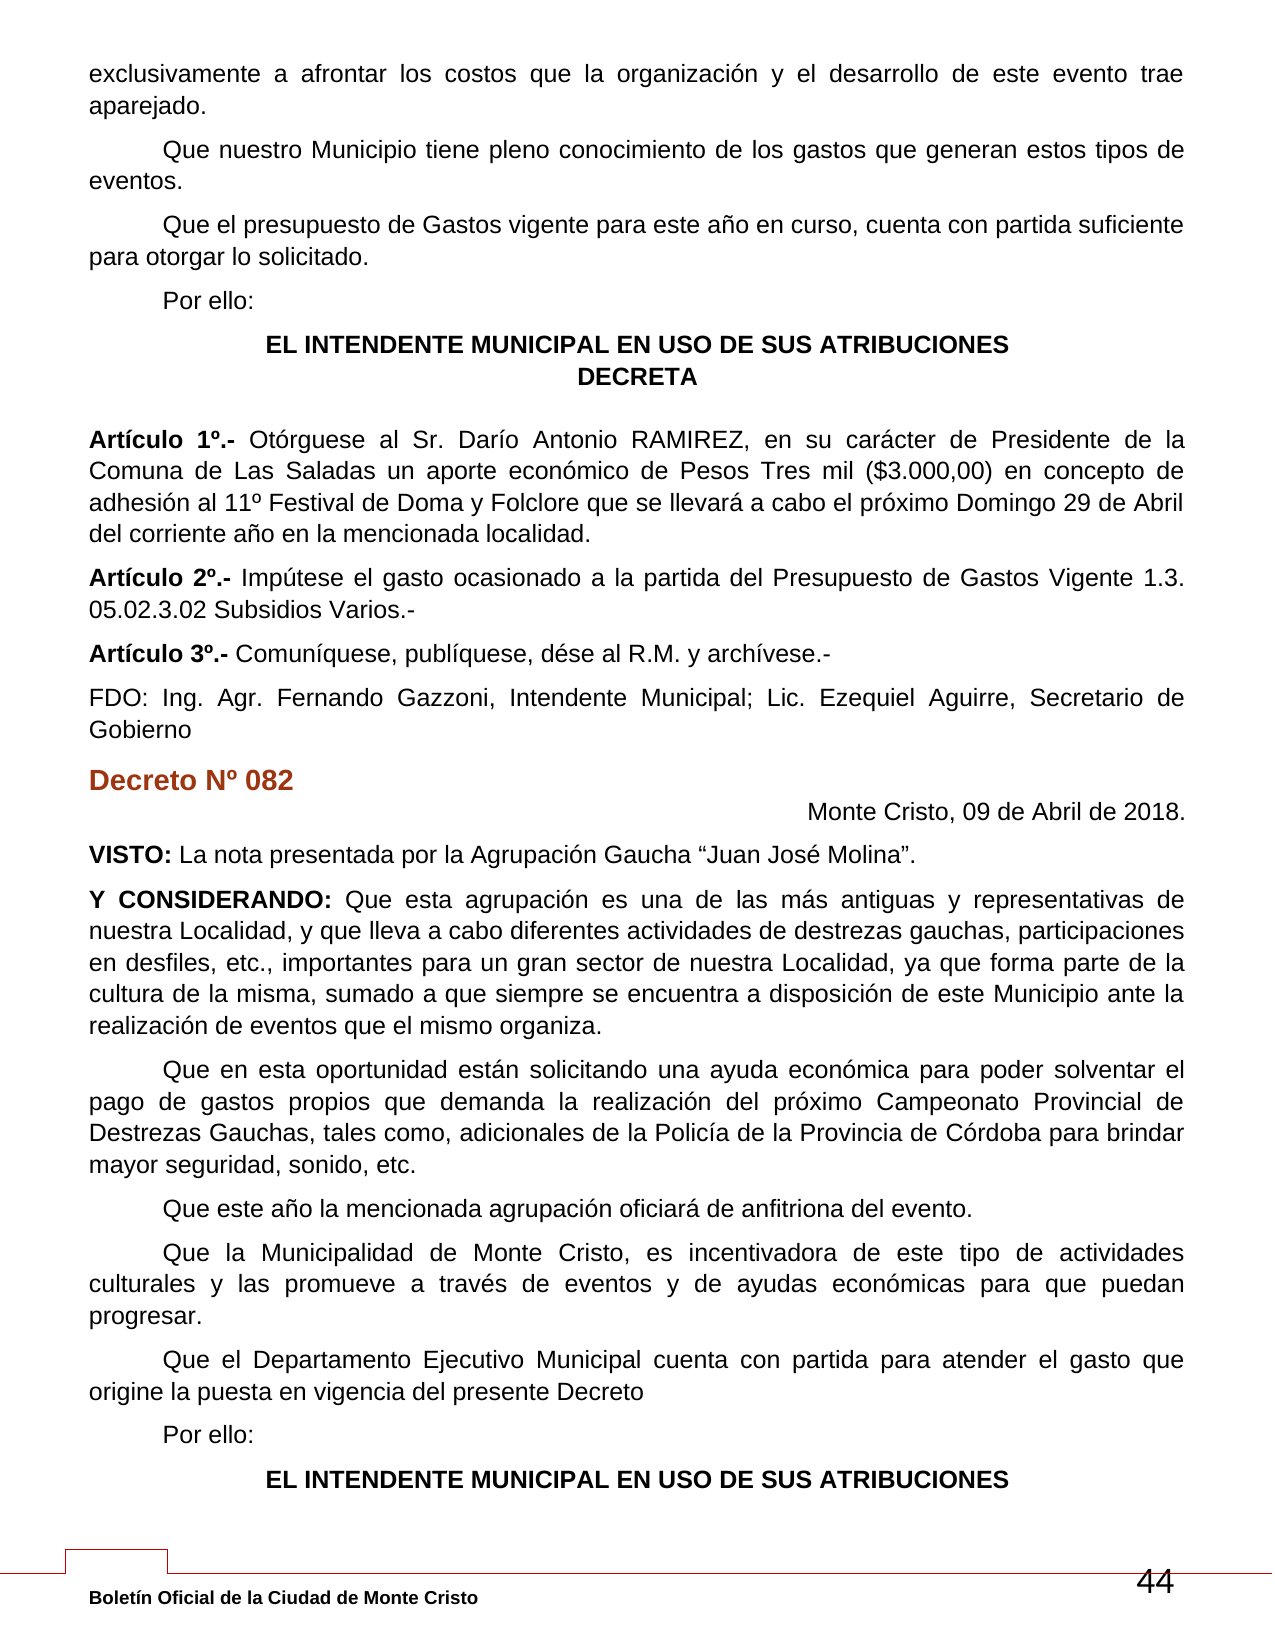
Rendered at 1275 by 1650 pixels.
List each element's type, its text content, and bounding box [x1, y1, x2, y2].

text Artículo 3º.- Comuníquese, publíquese, dése al R.M. y archívese.- [89, 639, 1186, 668]
text FDO: Ing. Agr. Fernando Gazzoni, Intendente Municipal; Lic. Ezequiel Aguirre, Secretario de Gobierno [89, 683, 1186, 743]
text Que este año la mencionada agrupación oficiará de anfitriona del evento. [89, 1194, 1186, 1222]
text Por ello: [89, 1421, 1186, 1449]
text Artículo 2º.- Impútese el gasto ocasionado a la partida del Presupuesto de Gastos Vigente 1.3. 05.02.3.02 Subsidios Varios.- [89, 563, 1186, 624]
text Que la Municipalidad de Monte Cristo, es incentivadora de este tipo de actividades culturales y las promueve a través de eventos y de ayudas económicas para que puedan progresar. [89, 1238, 1186, 1329]
text Que el Departamento Ejecutivo Municipal cuenta con partida para atender el gasto que origine la puesta en vigencia del presente Decreto [89, 1345, 1186, 1405]
text DECRETA [89, 362, 1186, 390]
text Por ello: [89, 286, 1186, 315]
subtitle Decreto Nº 082 [89, 763, 1186, 796]
text EL INTENDENTE MUNICIPAL EN USO DE SUS ATRIBUCIONES [89, 330, 1186, 359]
text VISTO: La nota presentada por la Agrupación Gaucha “Juan José Molina”. [89, 841, 1186, 869]
text Que el presupuesto de Gastos vigente para este año en curso, cuenta con partida suficiente para otorgar lo solicitado. [89, 210, 1186, 271]
text EL INTENDENTE MUNICIPAL EN USO DE SUS ATRIBUCIONES [89, 1464, 1186, 1493]
text Artículo 1º.- Otórguese al Sr. Darío Antonio RAMIREZ, en su carácter de Presidente de la Comuna de Las Saladas un aporte económico de Pesos Tres mil ($3.000,00) en concepto de adhesión al 11º Festival de Doma y Folclore que se llevará a cabo el próximo Domingo 29 de Abril del corriente año en la mencionada localidad. [89, 425, 1186, 548]
text Que nuestro Municipio tiene pleno conocimiento de los gastos que generan estos tipos de eventos. [89, 135, 1186, 195]
text Que en esta oportunidad están solicitando una ayuda económica para poder solventar el pago de gastos propios que demanda la realización del próximo Campeonato Provincial de Destrezas Gauchas, tales como, adicionales de la Policía de la Provincia de Córdoba para brindar mayor seguridad, sonido, etc. [89, 1055, 1186, 1178]
text Monte Cristo, 09 de Abril de 2018. [89, 796, 1186, 825]
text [89, 59, 1186, 119]
text Y CONSIDERANDO: Que esta agrupación es una de las más antiguas y representativas de nuestra Localidad, y que lleva a cabo diferentes actividades de destrezas gauchas, participaciones en desfiles, etc., importantes para un gran sector de nuestra Localidad, ya que forma parte de la cultura de la misma, sumado a que siempre se encuentra a disposición de este Municipio ante la realización de eventos que el mismo organiza. [89, 884, 1186, 1039]
